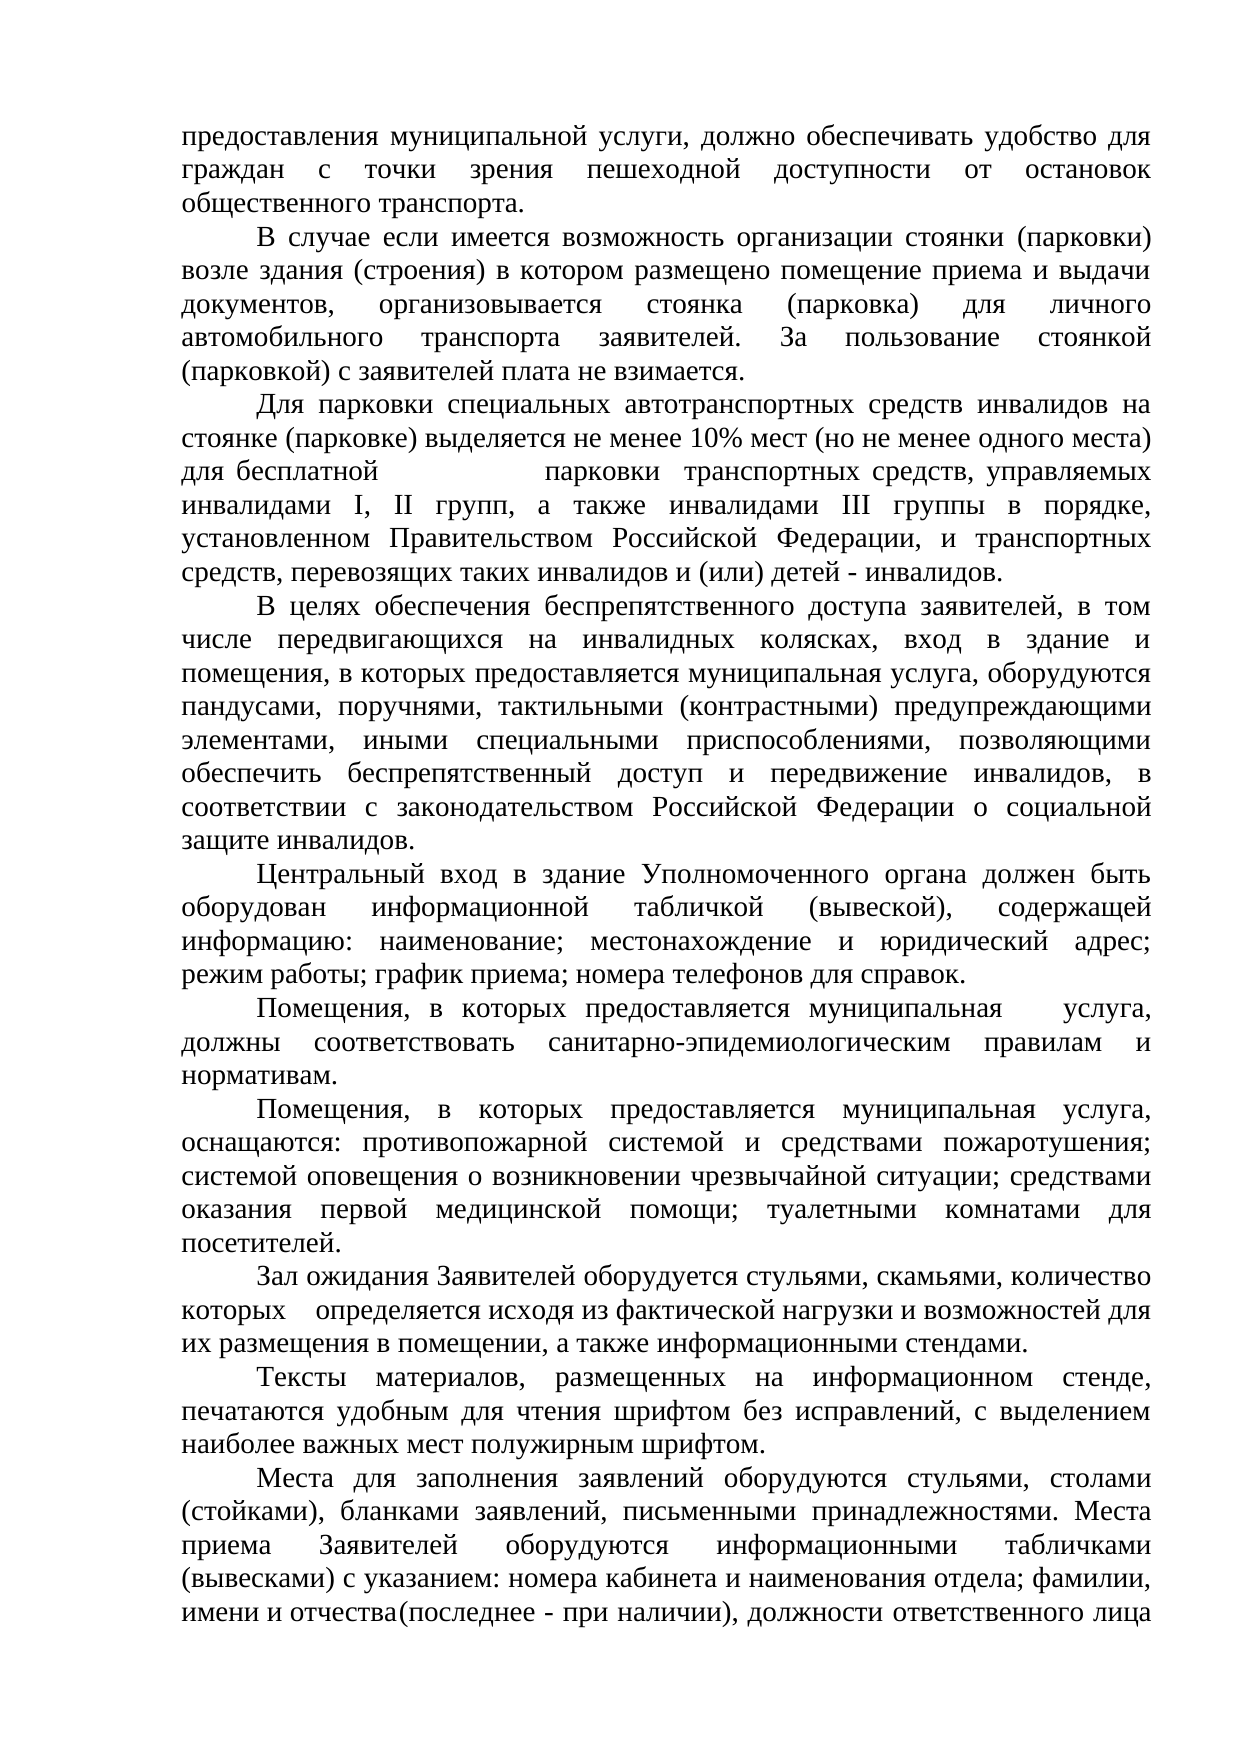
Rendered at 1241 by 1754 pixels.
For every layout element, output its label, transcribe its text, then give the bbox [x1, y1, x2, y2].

text Помещения, в которых предоставляется муниципальная услуга, оснащаются: противопожарной системой и средствами пожаротушения; системой оповещения о возникновении чрезвычайной ситуации; средствами оказания первой медицинской помощи; туалетными комнатами для посетителей. [181, 1091, 1152, 1258]
text Зал ожидания Заявителей оборудуется стульями, скамьями, количество которых определяется исходя из фактической нагрузки и возможностей для их размещения в помещении, а также информационными стендами. [181, 1258, 1152, 1359]
text В целях обеспечения беспрепятственного доступа заявителей, в том числе передвигающихся на инвалидных колясках, вход в здание и помещения, в которых предоставляется муниципальная услуга, оборудуются пандусами, поручнями, тактильными (контрастными) предупреждающими элементами, иными специальными приспособлениями, позволяющими обеспечить беспрепятственный доступ и передвижение инвалидов, в соответствии с законодательством Российской Федерации о социальной защите инвалидов. [181, 588, 1152, 856]
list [181, 118, 1152, 219]
text Помещения, в которых предоставляется муниципальная услуга, должны соответствовать санитарно-эпидемиологическим правилам и нормативам. [181, 990, 1152, 1091]
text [181, 1460, 1152, 1627]
text Центральный вход в здание Уполномоченного органа должен быть оборудован информационной табличкой (вывеской), содержащей информацию: наименование; местонахождение и юридический адрес; режим работы; график приема; номера телефонов для справок. [181, 856, 1152, 990]
text Для парковки специальных автотранспортных средств инвалидов на стоянке (парковке) выделяется не менее 10% мест (но не менее одного места) для бесплатной парковки транспортных средств, управляемых инвалидами I, II групп, а также инвалидами III группы в порядке, установленном Правительством Российской Федерации, и транспортных средств, перевозящих таких инвалидов и (или) детей - инвалидов. [181, 386, 1152, 588]
text Тексты материалов, размещенных на информационном стенде, печатаются удобным для чтения шрифтом без исправлений, с выделением наиболее важных мест полужирным шрифтом. [181, 1359, 1152, 1460]
text В случае если имеется возможность организации стоянки (парковки) возле здания (строения) в котором размещено помещение приема и выдачи документов, организовывается стоянка (парковка) для личного автомобильного транспорта заявителей. За пользование стоянкой (парковкой) с заявителей плата не взимается. [181, 219, 1152, 386]
